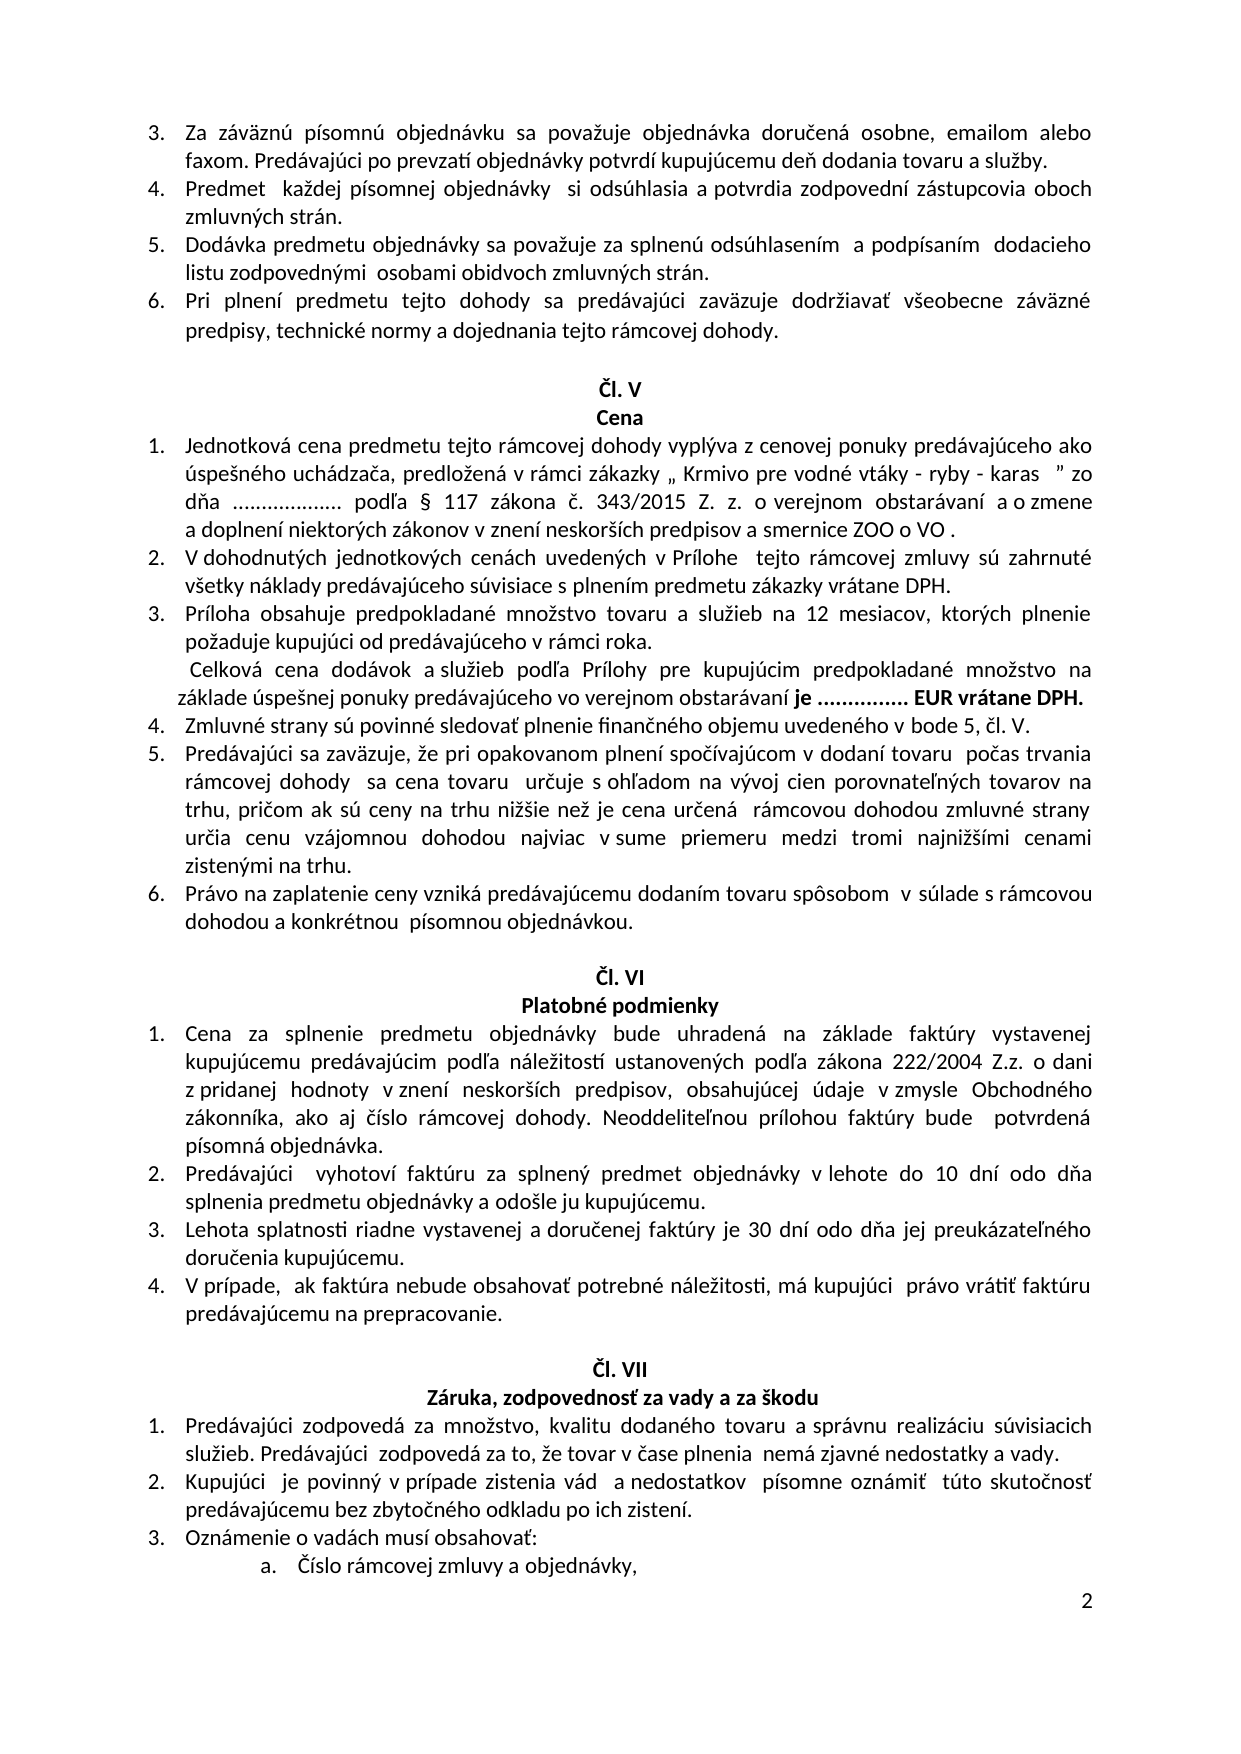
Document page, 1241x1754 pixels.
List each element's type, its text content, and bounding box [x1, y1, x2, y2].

text Čl. V [148, 375, 1092, 403]
list Cena za splnenie predmetu objednávky bude uhradená na základe faktúry vystavenej kupujúcemu predávajúcim podľa náležitostí ustanovených podľa zákona 222/2004 Z.z. o dani z pridanej hodnoty v znení neskorších predpisov, obsahujúcej údaje v zmysle Obchodného zákonníka, ako aj číslo rámcovej dohody. Neoddeliteľnou prílohou faktúry bude potvrdená písomná objednávka. [148, 1019, 1092, 1159]
list Číslo rámcovej zmluvy a objednávky, [260, 1552, 1092, 1579]
list Predmet každej písomnej objednávky si odsúhlasia a potvrdia zodpovední zástupcovia oboch zmluvných strán. [148, 174, 1092, 230]
text Cena [148, 403, 1092, 431]
list Predávajúci zodpovedá za množstvo, kvalitu dodaného tovaru a správnu realizáciu súvisiacich služieb. Predávajúci zodpovedá za to, že tovar v čase plnenia nemá zjavné nedostatky a vady. [148, 1411, 1092, 1467]
text Záruka, zodpovednosť za vady a za škodu [148, 1383, 1092, 1411]
list V prípade, ak faktúra nebude obsahovať potrebné náležitosti, má kupujúci právo vrátiť faktúru predávajúcemu na prepracovanie. [148, 1271, 1092, 1327]
list Oznámenie o vadách musí obsahovať: [148, 1523, 1092, 1552]
list Celková cena dodávok a služieb podľa Prílohy pre kupujúcim predpokladané množstvo na základe úspešnej ponuky predávajúceho vo verejnom obstarávaní je ............... EUR vrátane DPH. [177, 655, 1092, 711]
list Zmluvné strany sú povinné sledovať plnenie finančného objemu uvedeného v bode 5, čl. V. [148, 711, 1092, 739]
list Kupujúci je povinný v prípade zistenia vád a nedostatkov písomne oznámiť túto skutočnosť predávajúcemu bez zbytočného odkladu po ich zistení. [148, 1467, 1092, 1523]
list Príloha obsahuje predpokladané množstvo tovaru a služieb na 12 mesiacov, ktorých plnenie požaduje kupujúci od predávajúceho v rámci roka. [148, 599, 1092, 655]
text Čl. VII [148, 1355, 1092, 1383]
list Predávajúci vyhotoví faktúru za splnený predmet objednávky v lehote do 10 dní odo dňa splnenia predmetu objednávky a odošle ju kupujúcemu. [148, 1159, 1092, 1215]
text Platobné podmienky [148, 991, 1092, 1019]
list Lehota splatnosti riadne vystavenej a doručenej faktúry je 30 dní odo dňa jej preukázateľného doručenia kupujúcemu. [148, 1215, 1092, 1271]
list Právo na zaplatenie ceny vzniká predávajúcemu dodaním tovaru spôsobom v súlade s rámcovou dohodou a konkrétnou písomnou objednávkou. [148, 879, 1092, 935]
text Čl. VI [148, 963, 1092, 991]
list Jednotková cena predmetu tejto rámcovej dohody vyplýva z cenovej ponuky predávajúceho ako úspešného uchádzača, predložená v rámci zákazky „ Krmivo pre vodné vtáky - ryby - karas ” zo dňa ................... podľa § 117 zákona č. 343/2015 Z. z. o verejnom obstarávaní a o zmene a doplnení niektorých zákonov v znení neskorších predpisov a smernice ZOO o VO . [148, 431, 1092, 543]
list Dodávka predmetu objednávky sa považuje za splnenú odsúhlasením a podpísaním dodacieho listu zodpovednými osobami obidvoch zmluvných strán. [148, 230, 1092, 286]
list Pri plnení predmetu tejto dohody sa predávajúci zaväzuje dodržiavať všeobecne záväzné predpisy, technické normy a dojednania tejto rámcovej dohody. [148, 286, 1092, 344]
list Predávajúci sa zaväzuje, že pri opakovanom plnení spočívajúcom v dodaní tovaru počas trvania rámcovej dohody sa cena tovaru určuje s ohľadom na vývoj cien porovnateľných tovarov na trhu, pričom ak sú ceny na trhu nižšie než je cena určená rámcovou dohodou zmluvné strany určia cenu vzájomnou dohodou najviac v sume priemeru medzi tromi najnižšími cenami zistenými na trhu. [148, 739, 1092, 879]
list V dohodnutých jednotkových cenách uvedených v Prílohe tejto rámcovej zmluvy sú zahrnuté všetky náklady predávajúceho súvisiace s plnením predmetu zákazky vrátane DPH. [148, 543, 1092, 599]
list Za záväznú písomnú objednávku sa považuje objednávka doručená osobne, emailom alebo faxom. Predávajúci po prevzatí objednávky potvrdí kupujúcemu deň dodania tovaru a služby. [148, 118, 1092, 174]
